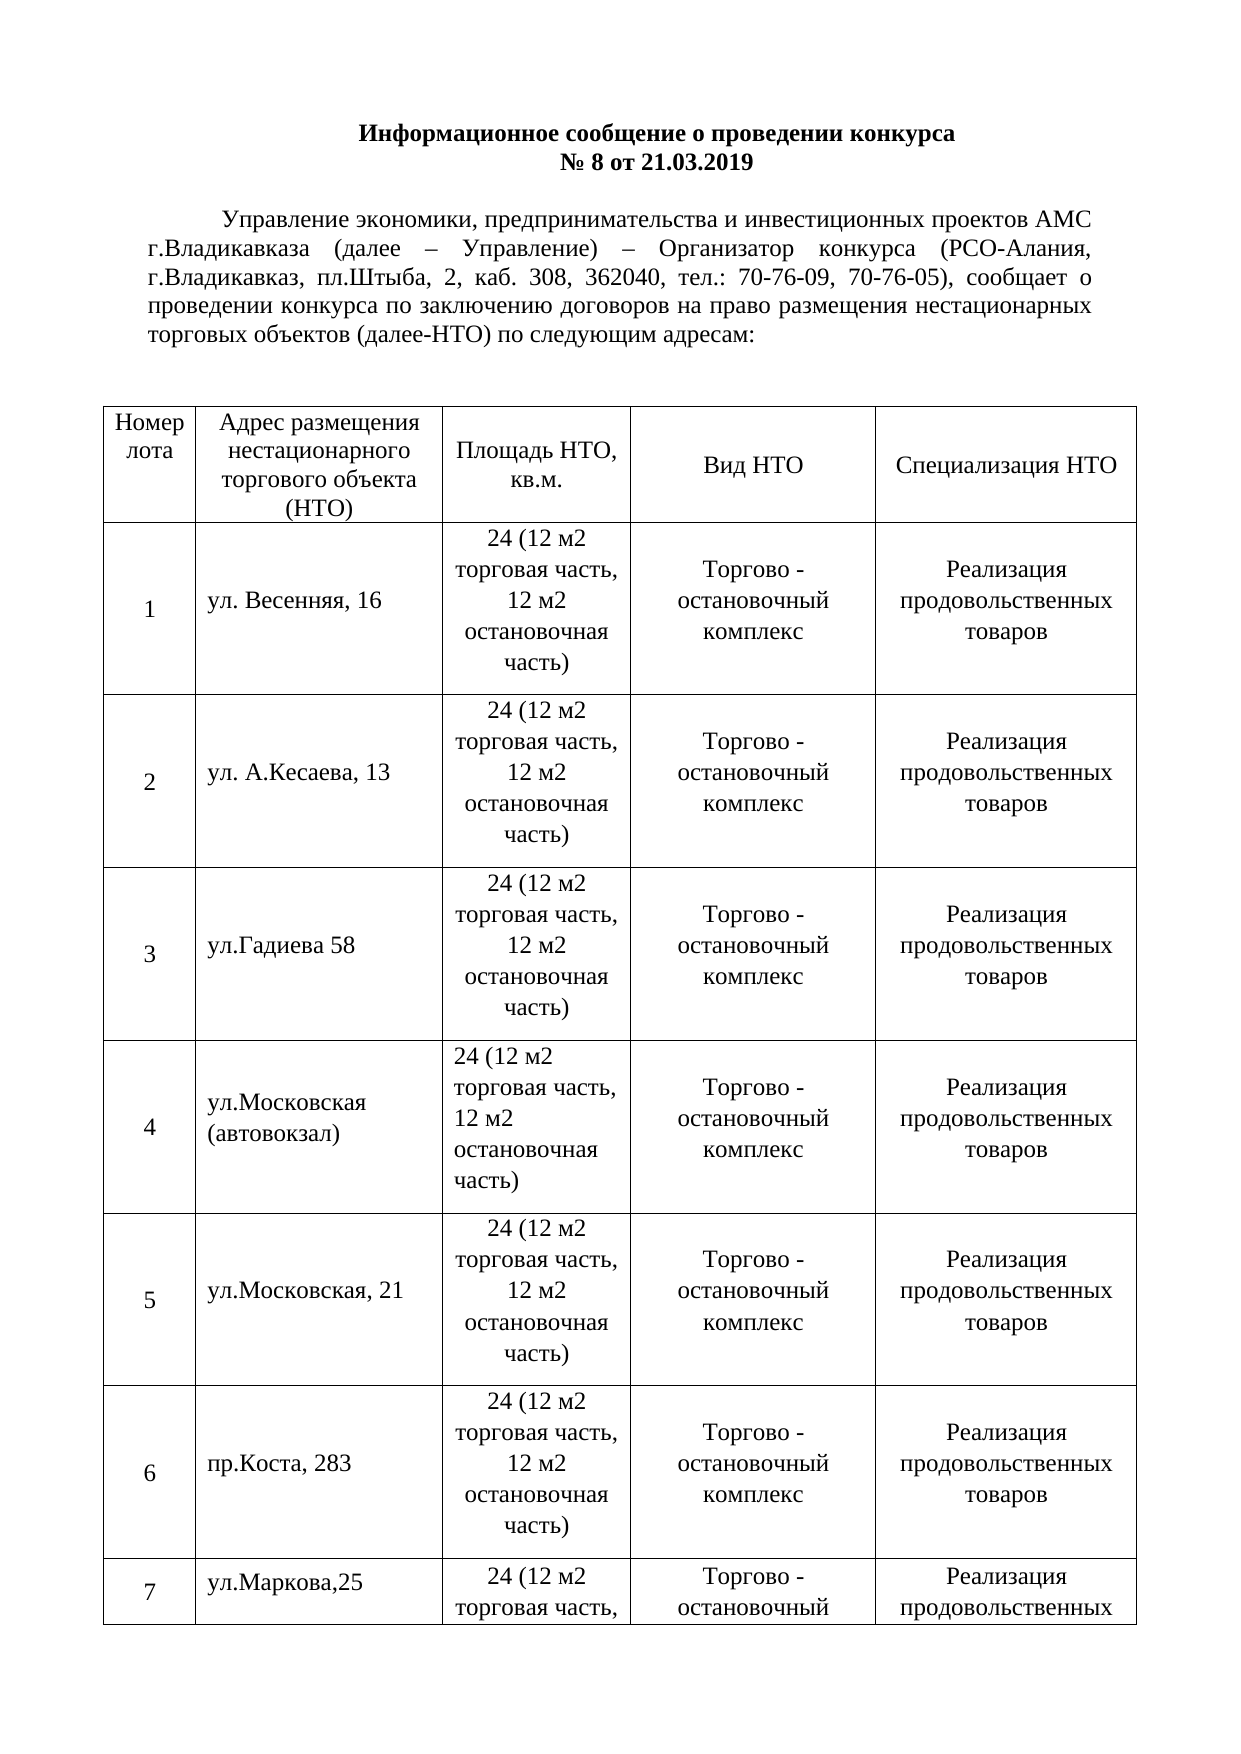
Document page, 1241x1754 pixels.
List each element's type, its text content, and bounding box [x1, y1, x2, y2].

table_cell Торгово - остановочный комплекс [631, 695, 875, 867]
table_cell ул.Маркова,25 [196, 1559, 442, 1623]
table_cell ул.Московская, 21 [196, 1214, 442, 1385]
table_cell Реализация продовольственных товаров [876, 1386, 1136, 1558]
table_cell 24 (12 м2 торговая часть, 12 м2 остановочная часть) [443, 1041, 630, 1212]
table_cell пр.Коста, 283 [196, 1386, 442, 1558]
text № 8 от 21.03.2019 [148, 147, 1092, 176]
text Управление экономики, предпринимательства и инвестиционных проектов АМС г.Владикавказа (далее – Управление) – Организатор конкурса (РСО-Алания, г.Владикавказ, пл.Штыба, 2, каб. 308, 362040, тел.: 70-76-09, 70-76-05), сообщает о проведении конкурса по заключению договоров на право размещения нестационарных торговых объектов (далее-НТО) по следующим адресам: [148, 204, 1092, 348]
table_cell Торгово - остановочный комплекс [631, 1214, 875, 1385]
table_cell ул. Весенняя, 16 [196, 523, 442, 694]
table_cell 24 (12 м2 торговая часть, 12 м2 остановочная часть) [443, 523, 630, 694]
table_cell 5 [104, 1214, 195, 1385]
table_cell 2 [104, 695, 195, 867]
table_cell 7 [104, 1559, 195, 1623]
table_cell 3 [104, 868, 195, 1040]
table_cell 24 (12 м2 торговая часть, 12 м2 остановочная часть) [443, 1214, 630, 1385]
table_header Специализация НТО [876, 407, 1136, 522]
table_cell Реализация продовольственных товаров [876, 868, 1136, 1040]
table_cell Реализация продовольственных товаров [876, 1041, 1136, 1212]
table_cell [443, 1386, 630, 1558]
table_cell Торгово - остановочный комплекс [631, 1041, 875, 1212]
table_header Вид НТО [631, 407, 875, 522]
text Информационное сообщение о проведении конкурса [148, 118, 1092, 147]
table_cell Реализация продовольственных товаров [876, 523, 1136, 694]
table_cell 6 [104, 1386, 195, 1558]
table_header Адрес размещения нестационарного торгового объекта (НТО) [196, 407, 442, 522]
table_cell Торгово - остановочный комплекс [631, 1386, 875, 1558]
table_cell 4 [104, 1041, 195, 1212]
table_cell Реализация продовольственных товаров [876, 695, 1136, 867]
table_cell Торгово - остановочный комплекс [631, 868, 875, 1040]
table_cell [876, 1559, 1136, 1623]
table_cell Торгово - остановочный комплекс [631, 523, 875, 694]
table_cell ул.Московская (автовокзал) [196, 1041, 442, 1212]
table_header Номер лота [104, 407, 195, 522]
table_cell 24 (12 м2 торговая часть, 12 м2 остановочная часть) [443, 695, 630, 867]
table_cell ул. А.Кесаева, 13 [196, 695, 442, 867]
table_header Площадь НТО, кв.м. [443, 407, 630, 522]
table_cell 1 [104, 523, 195, 694]
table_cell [631, 1559, 875, 1623]
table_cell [443, 1559, 630, 1623]
table_cell ул.Гадиева 58 [196, 868, 442, 1040]
table_cell 24 (12 м2 торговая часть, 12 м2 остановочная часть) [443, 868, 630, 1040]
table_cell Реализация продовольственных товаров [876, 1214, 1136, 1385]
